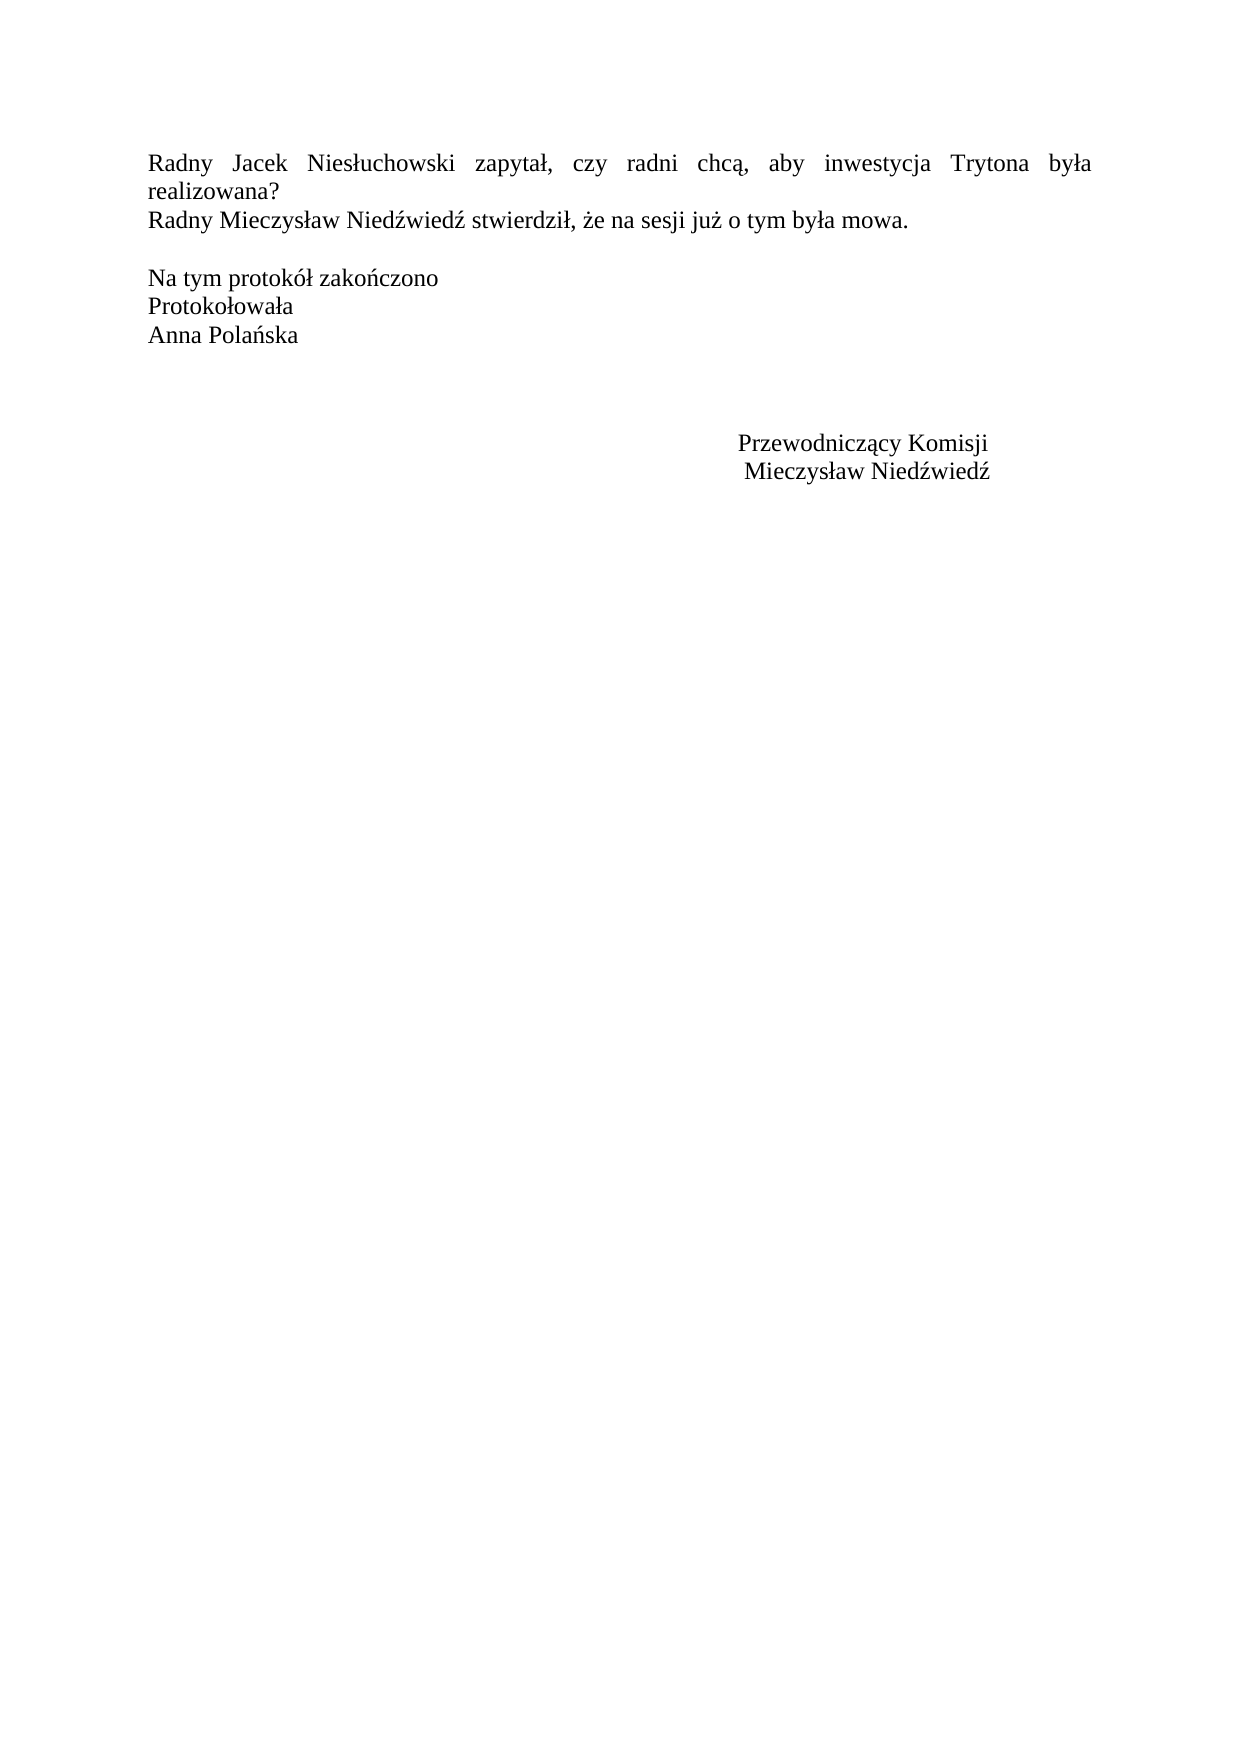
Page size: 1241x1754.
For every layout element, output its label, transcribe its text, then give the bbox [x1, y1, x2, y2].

text Mieczysław Niedźwiedź [664, 456, 1093, 485]
text Radny Jacek Niesłuchowski zapytał, czy radni chcą, aby inwestycja Trytona była realizowana? [148, 148, 1093, 205]
text Na tym protokół zakończono [148, 263, 1093, 291]
text Radny Mieczysław Niedźwiedź stwierdził, że na sesji już o tym była mowa. [148, 205, 1093, 234]
text Anna Polańska [148, 320, 1093, 349]
subtitle Przewodniczący Komisji [738, 428, 1093, 456]
text Protokołowała [148, 291, 1093, 320]
